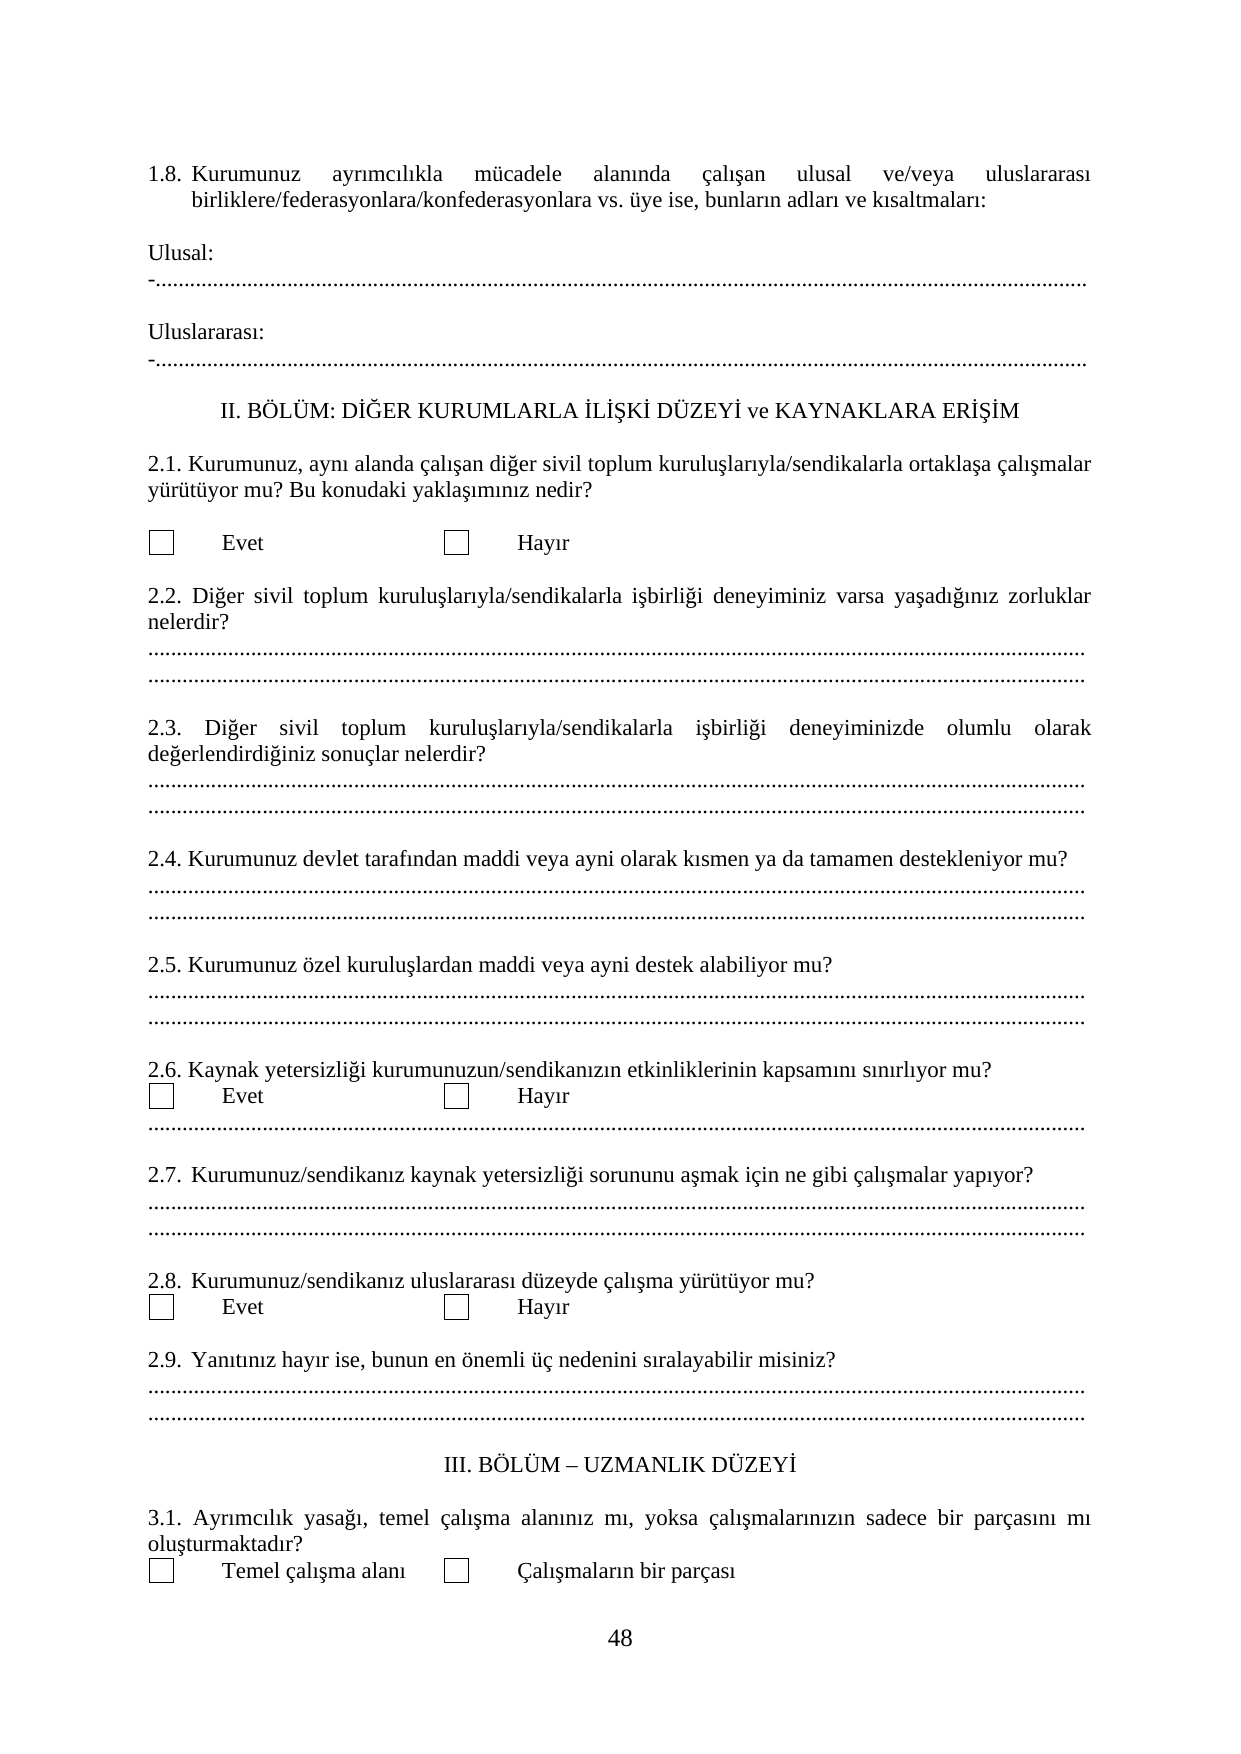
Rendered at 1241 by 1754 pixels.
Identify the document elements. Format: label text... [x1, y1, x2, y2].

list Kurumunuz/sendikanız uluslararası düzeyde çalışma yürütüyor mu? [148, 1267, 1092, 1293]
text Temel çalışma alanı Çalışmaların bir parçası [148, 1557, 1092, 1583]
list Kurumunuz ayrımcılıkla mücadele alanında çalışan ulusal ve/veya uluslararası birliklere/federasyonlara/konfederasyonlara vs. üye ise, bunların adları ve kısaltmaları: [148, 160, 1092, 213]
text Ulusal: [148, 239, 1092, 266]
text II. BÖLÜM: DİĞER KURUMLARLA İLİŞKİ DÜZEYİ ve KAYNAKLARA ERİŞİM [148, 397, 1092, 424]
text 3.1. Ayrımcılık yasağı, temel çalışma alanınız mı, yoksa çalışmalarınızın sadece bir parçasını mı oluşturmaktadır? [148, 1504, 1092, 1557]
text 2.1. Kurumunuz, aynı alanda çalışan diğer sivil toplum kuruluşlarıyla/sendikalarla ortaklaşa çalışmalar yürütüyor mu? Bu konudaki yaklaşımınız nedir? [148, 450, 1092, 503]
text 2.3. Diğer sivil toplum kuruluşlarıyla/sendikalarla işbirliği deneyiminizde olumlu olarak değerlendirdiğiniz sonuçlar nelerdir? [148, 713, 1092, 766]
text Evet Hayır [148, 1082, 1092, 1109]
text 2.5. Kurumunuz özel kuruluşlardan maddi veya ayni destek alabiliyor mu? [148, 951, 1092, 977]
text 2.6. Kaynak yetersizliği kurumunuzun/sendikanızın etkinliklerinin kapsamını sınırlıyor mu? [148, 1056, 1092, 1082]
list Kurumunuz/sendikanız kaynak yetersizliği sorununu aşmak için ne gibi çalışmalar yapıyor? [148, 1162, 1092, 1188]
list Yanıtınız hayır ise, bunun en önemli üç nedenini sıralayabilir misiniz? [148, 1346, 1092, 1372]
text III. BÖLÜM – UZMANLIK DÜZEYİ [148, 1451, 1092, 1478]
text -................................................................................................................................................................... [148, 266, 1092, 292]
text Evet Hayır [148, 529, 1092, 555]
text Uluslararası: [148, 318, 1092, 344]
text Evet Hayır [148, 1293, 1092, 1320]
text 2.4. Kurumunuz devlet tarafından maddi veya ayni olarak kısmen ya da tamamen destekleniyor mu? [148, 845, 1092, 872]
text 2.2. Diğer sivil toplum kuruluşlarıyla/sendikalarla işbirliği deneyiminiz varsa yaşadığınız zorluklar nelerdir? [148, 582, 1092, 634]
text -................................................................................................................................................................... [148, 344, 1092, 371]
